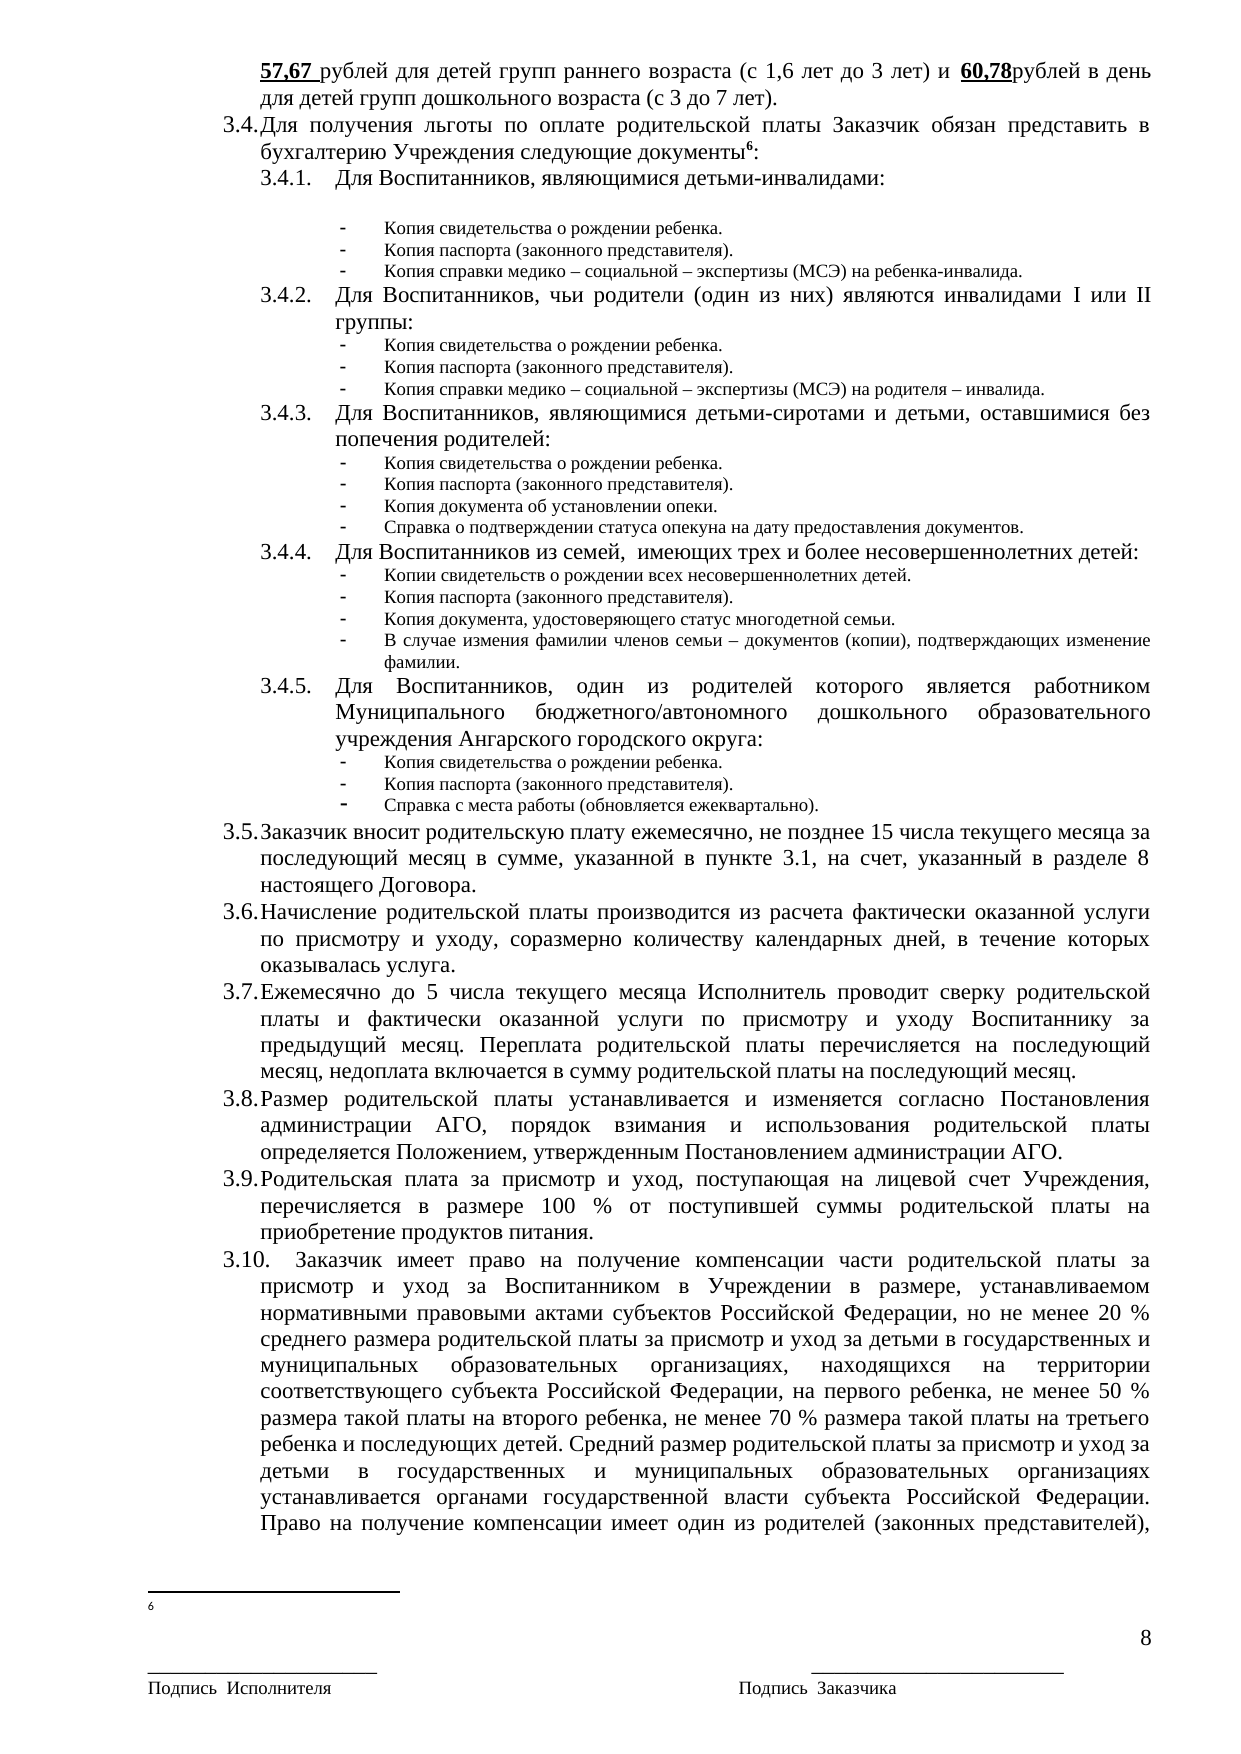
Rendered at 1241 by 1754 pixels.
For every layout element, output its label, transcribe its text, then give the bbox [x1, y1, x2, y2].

list Копия паспорта (законного представителя). [339, 356, 1152, 377]
list Для Воспитанников из семей, имеющих трех и более несовершеннолетних детей: [260, 538, 1152, 564]
list Копия свидетельства о рождении ребенка. [340, 751, 1152, 773]
list Копия справки медико – социальной – экспертизы (МСЭ) на родителя – инвалида. [339, 377, 1152, 399]
list Справка о подтверждении статуса опекуна на дату предоставления документов. [340, 516, 1152, 538]
list Копия документа, удостоверяющего статус многодетной семьи. [340, 607, 1152, 629]
list Копия справки медико – социальной – экспертизы (МСЭ) на ребенка-инвалида. [339, 260, 1152, 282]
list Размер родительской платы устанавливается и изменяется согласно Постановления администрации АГО, порядок взимания и использования родительской платы определяется Положением, утвержденным Постановлением администрации АГО. [223, 1084, 1152, 1164]
list Копия паспорта (законного представителя). [339, 238, 1152, 260]
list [223, 57, 1152, 110]
list Родительская плата за присмотр и уход, поступающая на лицевой счет Учреждения, перечисляется в размере 100 % от поступившей суммы родительской платы на приобретение продуктов питания. [223, 1164, 1152, 1244]
list Копия паспорта (законного представителя). [340, 473, 1152, 495]
list Справка с места работы (обновляется ежеквартально). [340, 794, 1152, 817]
list Копия документа об установлении опеки. [340, 495, 1152, 516]
list Для Воспитанников, чьи родители (один из них) являются инвалидами I или II группы: [260, 282, 1152, 334]
list Копии свидетельств о рождении всех несовершеннолетних детей. [340, 564, 1152, 586]
list Копия свидетельства о рождении ребенка. [340, 452, 1152, 473]
list Заказчик вносит родительскую плату ежемесячно, не позднее 15 числа текущего месяца за последующий месяц в сумме, указанной в пункте 3.1, на счет, указанный в разделе 8 настоящего Договора. [223, 817, 1152, 897]
list Копия свидетельства о рождении ребенка. [339, 334, 1152, 356]
list Для Воспитанников, являющимися детьми-инвалидами: [260, 164, 1152, 191]
list Ежемесячно до 5 числа текущего месяца Исполнитель проводит сверку родительской платы и фактически оказанной услуги по присмотру и уходу Воспитаннику за предыдущий месяц. Переплата родительской платы перечисляется на последующий месяц, недоплата включается в сумму родительской платы на последующий месяц. [223, 977, 1152, 1084]
list Копия паспорта (законного представителя). [340, 586, 1152, 607]
list В случае измения фамилии членов семьи – документов (копии), подтверждающих изменение фамилии. [340, 629, 1152, 672]
list Копия паспорта (законного представителя). [340, 773, 1152, 794]
list Для Воспитанников, являющимися детьми-сиротами и детьми, оставшимися без попечения родителей: [260, 399, 1152, 452]
list Для получения льготы по оплате родительской платы Заказчик обязан представить в бухгалтерию Учреждения следующие документы: [223, 110, 1152, 164]
list Для Воспитанников, один из родителей которого является работником Муниципального бюджетного/автономного дошкольного образовательного учреждения Ангарского городского округа: [260, 672, 1152, 751]
list Начисление родительской платы производится из расчета фактически оказанной услуги по присмотру и уходу, соразмерно количеству календарных дней, в течение которых оказывалась услуга. [223, 897, 1152, 977]
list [223, 1244, 1152, 1536]
list Копия свидетельства о рождении ребенка. [339, 217, 1152, 238]
